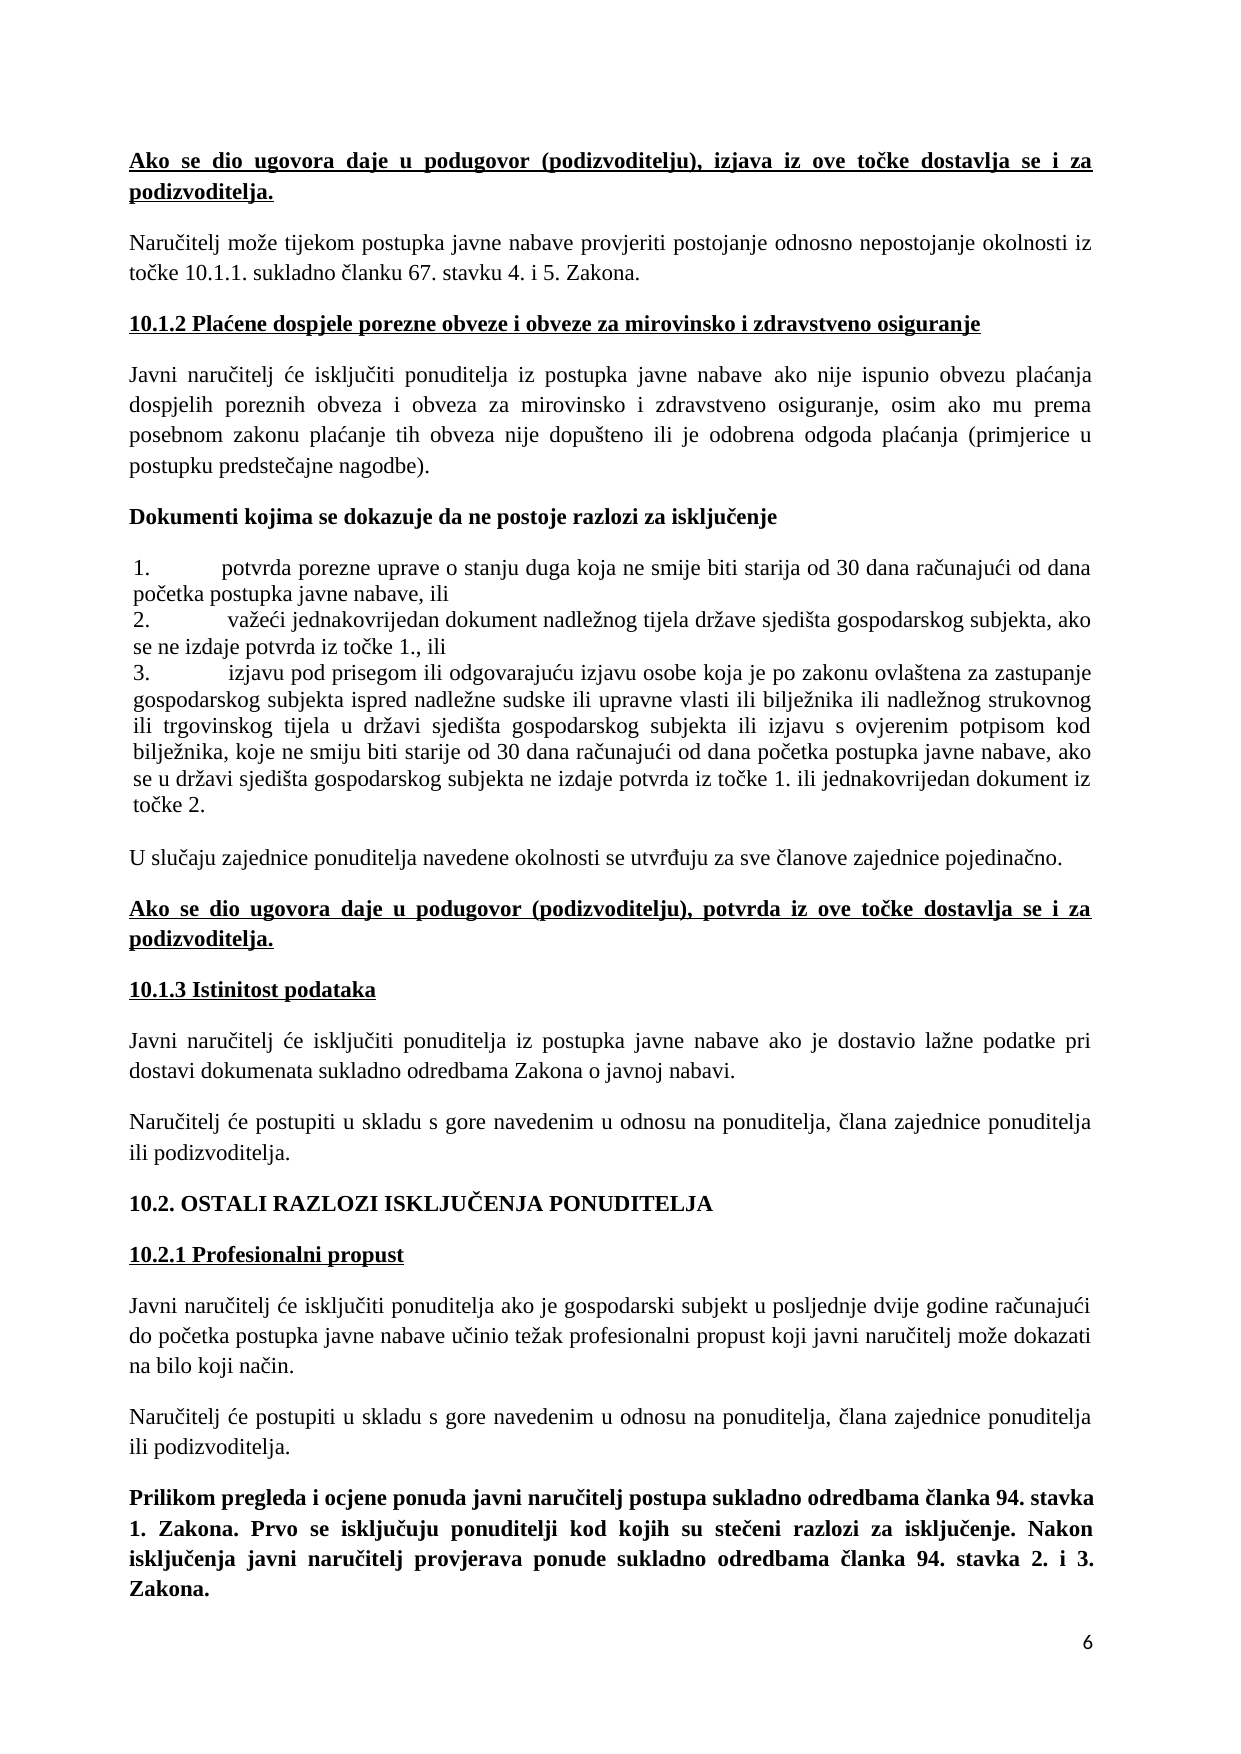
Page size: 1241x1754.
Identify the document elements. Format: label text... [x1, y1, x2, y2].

text U slučaju zajednice ponuditelja navedene okolnosti se utvrđuju za sve članove zajednice pojedinačno. [129, 844, 1093, 870]
list potvrda porezne uprave o stanju duga koja ne smije biti starija od 30 dana računajući od dana početka postupka javne nabave, ili [133, 554, 1093, 607]
text 10.2. OSTALI RAZLOZI ISKLJUČENJA PONUDITELJA [129, 1189, 1093, 1216]
text Ako se dio ugovora daje u podugovor (podizvoditelju), potvrda iz ove točke dostavlja se i za podizvoditelja. [129, 895, 1093, 951]
text Naručitelj će postupiti u skladu s gore navedenim u odnosu na ponuditelja, člana zajednice ponuditelja ili podizvoditelja. [129, 1403, 1093, 1460]
text Naručitelj će postupiti u skladu s gore navedenim u odnosu na ponuditelja, člana zajednice ponuditelja ili podizvoditelja. [129, 1108, 1093, 1165]
text Naručitelj može tijekom postupka javne nabave provjeriti postojanje odnosno nepostojanje okolnosti iz točke 10.1.1. sukladno članku 67. stavku 4. i 5. Zakona. [129, 229, 1093, 285]
list važeći jednakovrijedan dokument nadležnog tijela države sjedišta gospodarskog subjekta, ako se ne izdaje potvrda iz točke 1., ili [133, 607, 1093, 659]
text Ako se dio ugovora daje u podugovor (podizvoditelju), izjava iz ove točke dostavlja se i za podizvoditelja. [129, 172, 1093, 204]
text 10.1.2 Plaćene dospjele porezne obveze i obveze za mirovinsko i zdravstveno osiguranje [129, 310, 1093, 336]
text Javni naručitelj će isključiti ponuditelja ako je gospodarski subjekt u posljednje dvije godine računajući do početka postupka javne nabave učinio težak profesionalni propust koji javni naručitelj može dokazati na bilo koji način. [129, 1292, 1093, 1378]
list izjavu pod prisegom ili odgovarajuću izjavu osobe koja je po zakonu ovlaštena za zastupanje gospodarskog subjekta ispred nadležne sudske ili upravne vlasti ili bilježnika ili nadležnog strukovnog ili trgovinskog tijela u državi sjedišta gospodarskog subjekta ili izjavu s ovjerenim potpisom kod bilježnika, koje ne smiju biti starije od 30 dana računajući od dana početka postupka javne nabave, ako se u državi sjedišta gospodarskog subjekta ne izdaje potvrda iz točke 1. ili jednakovrijedan dokument iz točke 2. [133, 659, 1093, 817]
text Javni naručitelj će isključiti ponuditelja iz postupka javne nabave ako nije ispunio obvezu plaćanja dospjelih poreznih obveza i obveza za mirovinsko i zdravstveno osiguranje, osim ako mu prema posebnom zakonu plaćanje tih obveza nije dopušteno ili je odobrena odgoda plaćanja (primjerice u postupku predstečajne nagodbe). [129, 361, 1093, 478]
text 10.1.3 Istinitost podataka [129, 976, 1093, 1002]
text 10.2.1 Profesionalni propust [129, 1241, 1093, 1267]
text Ako se dio ugovora daje u podugovor (podizvoditelju), izjava iz ove točke dostavlja se i za podizvoditelja. [129, 148, 1093, 170]
text Dokumenti kojima se dokazuje da ne postoje razlozi za isključenje [129, 503, 1093, 529]
text Javni naručitelj će isključiti ponuditelja iz postupka javne nabave ako je dostavio lažne podatke pri dostavi dokumenata sukladno odredbama Zakona o javnoj nabavi. [129, 1027, 1093, 1084]
text Prilikom pregleda i ocjene ponuda javni naručitelj postupa sukladno odredbama članka 94. stavka 1. Zakona. Prvo se isključuju ponuditelji kod kojih su stečeni razlozi za isključenje. Nakon isključenja javni naručitelj provjerava ponude sukladno odredbama članka 94. stavka 2. i 3. Zakona. [129, 1484, 1095, 1601]
